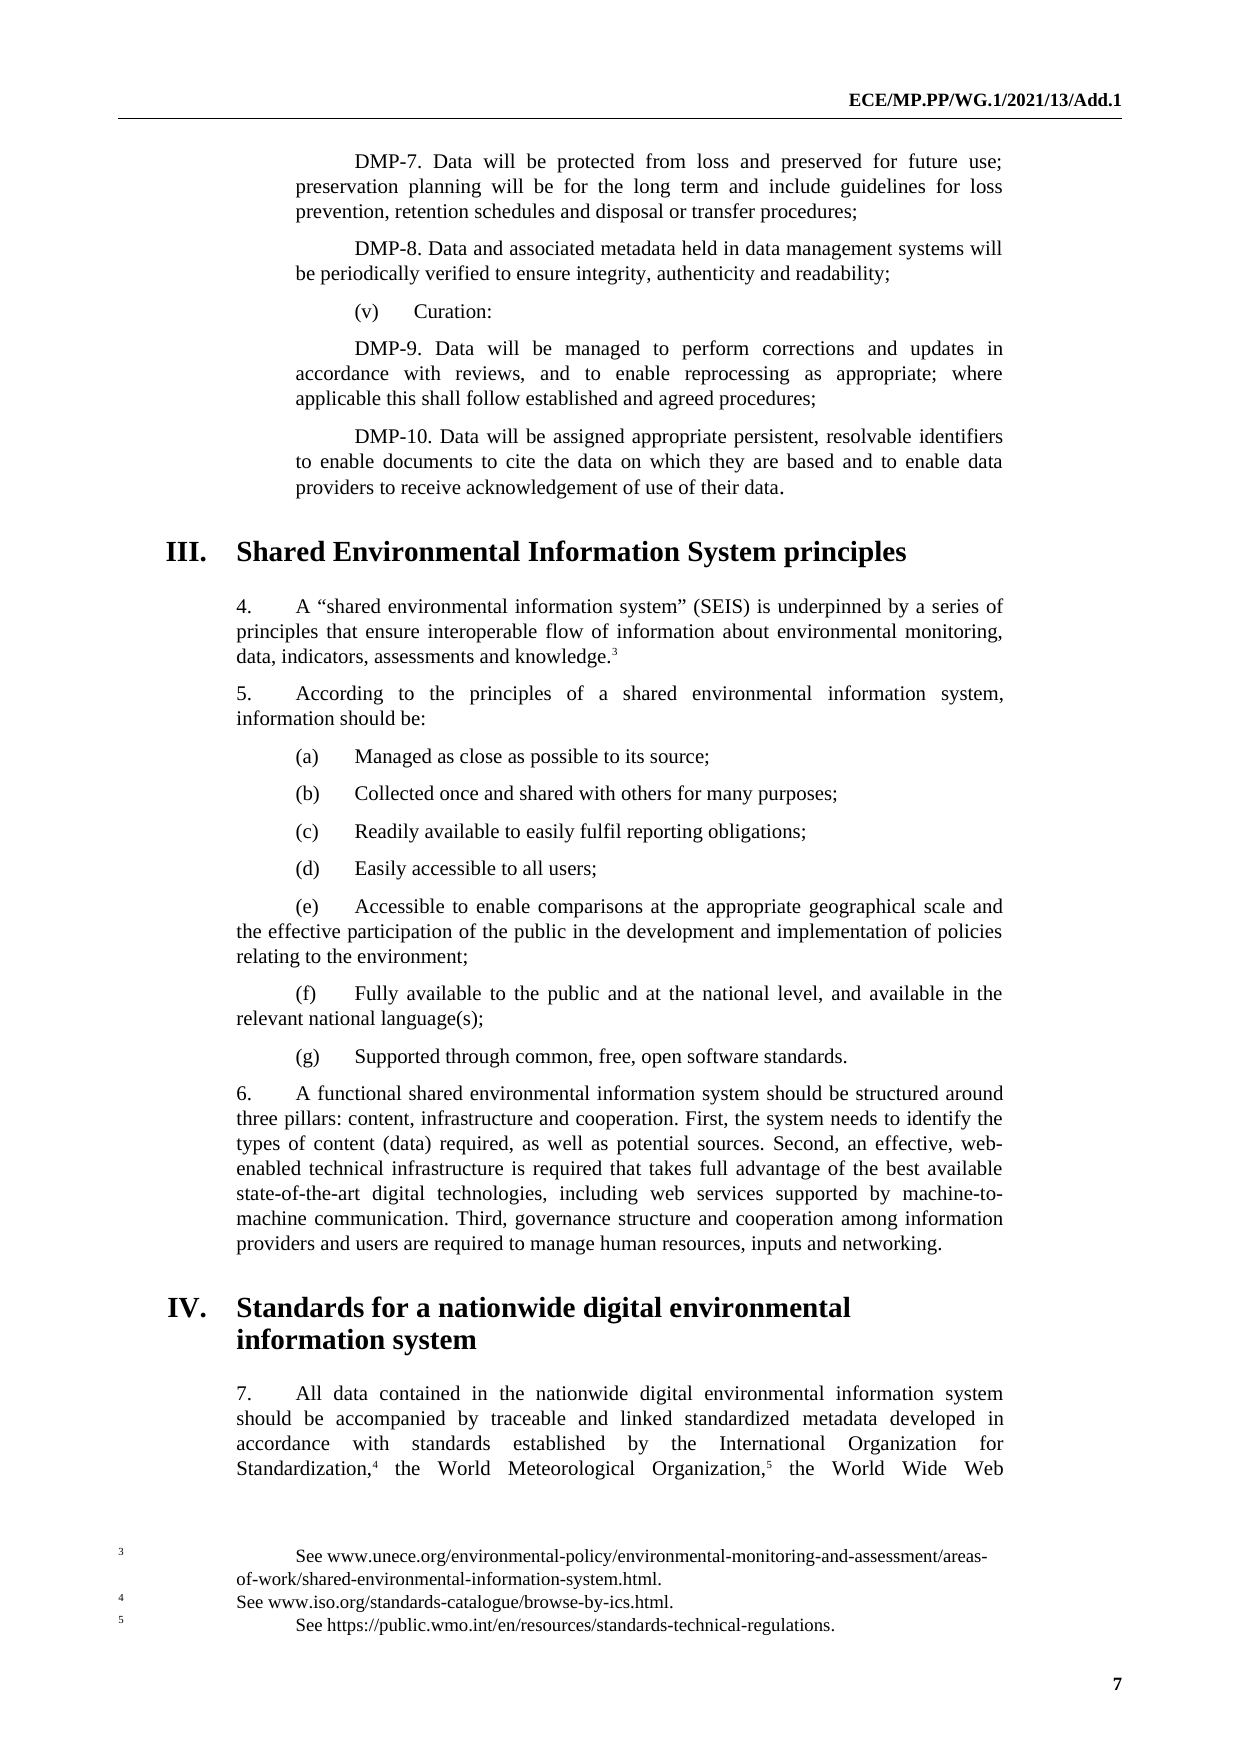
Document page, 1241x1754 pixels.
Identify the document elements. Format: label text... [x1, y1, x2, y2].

text (a) Managed as close as possible to its source; [236, 743, 1004, 768]
text (e) Accessible to enable comparisons at the appropriate geographical scale and the effective participation of the public in the development and implementation of policies relating to the environment; [236, 893, 1004, 968]
text DMP-7. Data will be protected from loss and preserved for future use; preservation planning will be for the long term and include guidelines for loss prevention, retention schedules and disposal or transfer procedures; [295, 148, 1004, 223]
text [236, 1380, 1004, 1480]
text 5. According to the principles of a shared environmental information system, information should be: [236, 680, 1004, 730]
text III. Shared Environmental Information System principles [118, 537, 1004, 568]
text 4. A “shared environmental information system” (SEIS) is underpinned by a series of principles that ensure interoperable flow of information about environmental monitoring, data, indicators, assessments and knowledge. [236, 593, 1004, 668]
text DMP-8. Data and associated metadata held in data management systems will be periodically verified to ensure integrity, authenticity and readability; [295, 235, 1004, 285]
text DMP-9. Data will be managed to perform corrections and updates in accordance with reviews, and to enable reprocessing as appropriate; where applicable this shall follow established and agreed procedures; [295, 335, 1004, 410]
text (g) Supported through common, free, open software standards. [236, 1043, 1004, 1068]
text DMP-10. Data will be assigned appropriate persistent, resolvable identifiers to enable documents to cite the data on which they are based and to enable data providers to receive acknowledgement of use of their data. [295, 423, 1004, 499]
text (v) Curation: [236, 298, 1004, 323]
text IV. Standards for a nationwide digital environmental information system [118, 1293, 1004, 1355]
text 6. A functional shared environmental information system should be structured around three pillars: content, infrastructure and cooperation. First, the system needs to identify the types of content (data) required, as well as potential sources. Second, an effective, web-enabled technical infrastructure is required that takes full advantage of the best available state-of-the-art digital technologies, including web services supported by machine-to-machine communication. Third, governance structure and cooperation among information providers and users are required to manage human resources, inputs and networking. [236, 1080, 1004, 1255]
text (d) Easily accessible to all users; [236, 855, 1004, 880]
text (c) Readily available to easily fulfil reporting obligations; [236, 818, 1004, 843]
text (f) Fully available to the public and at the national level, and available in the relevant national language(s); [236, 980, 1004, 1030]
text (b) Collected once and shared with others for many purposes; [236, 780, 1004, 805]
